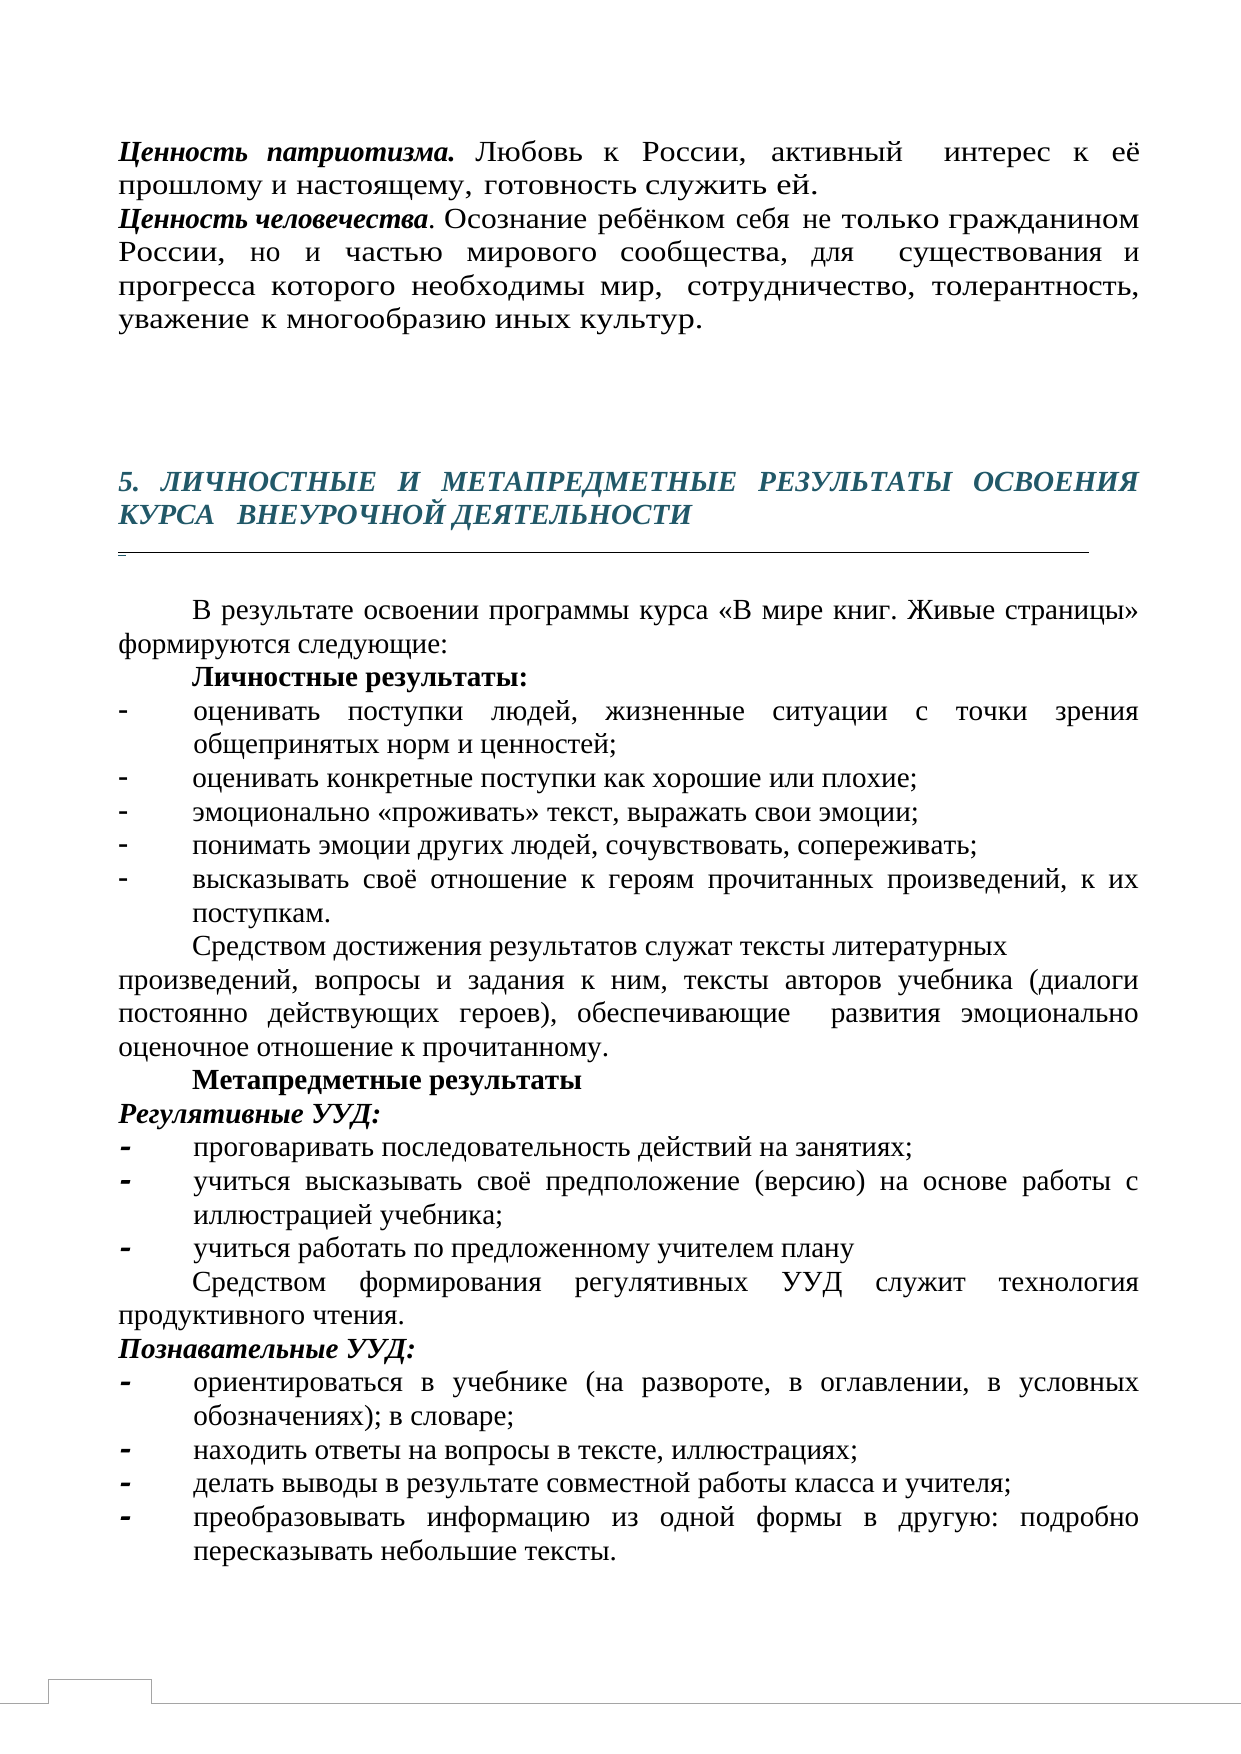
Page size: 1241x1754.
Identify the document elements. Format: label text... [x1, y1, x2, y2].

text Познавательные УУД: [118, 1331, 1140, 1364]
text произведений, вопросы и задания к ним, тексты авторов учебника (диалоги постоянно действующих героев), обеспечивающие развития эмоционально оценочное отношение к прочитанному. [118, 962, 1140, 1062]
list ориентироваться в учебнике (на развороте, в оглавлении, в условных обозначениях); в словаре; [118, 1364, 1140, 1432]
text Метапредметные результаты [118, 1062, 1140, 1096]
text Ценность патриотизма. Любовь к России, активный интерес к её прошлому и настоящему, готовность служить ей. [118, 134, 1140, 201]
text Средством формирования регулятивных УУД служит технология продуктивного чтения. [118, 1264, 1140, 1331]
list понимать эмоции других людей, сочувствовать, сопереживать; [118, 827, 1140, 861]
text Средством достижения результатов служат тексты литературных [118, 928, 1140, 962]
text Регулятивные УУД: [118, 1096, 1140, 1129]
text Ценность человечества. Осознание ребёнком себя не только гражданином России, но и частью мирового сообщества, для существования и прогресса которого необходимы мир, сотрудничество, толерантность, уважение к многообразию иных культур. [118, 201, 1140, 335]
list проговаривать последовательность действий на занятиях; [118, 1129, 1140, 1163]
list высказывать своё отношение к героям прочитанных произведений, к их поступкам. [118, 861, 1140, 928]
list учиться работать по предложенному учителем плану [118, 1230, 1140, 1264]
list делать выводы в результате совместной работы класса и учителя; [118, 1465, 1140, 1499]
text В результате освоении программы курса «В мире книг. Живые страницы» формируются следующие: [118, 592, 1140, 659]
list оценивать конкретные поступки как хорошие или плохие; [118, 760, 1140, 794]
list преобразовывать информацию из одной формы в другую: подробно пересказывать небольшие тексты. [118, 1499, 1140, 1566]
text 5. ЛИЧНОСТНЫЕ И МЕТАПРЕДМЕТНЫЕ РЕЗУЛЬТАТЫ ОСВОЕНИЯ КУРСА ВНЕУРОЧНОЙ ДЕЯТЕЛЬНОСТИ [118, 464, 1140, 531]
list эмоционально «проживать» текст, выражать свои эмоции; [118, 794, 1140, 827]
list учиться высказывать своё предположение (версию) на основе работы с иллюстрацией учебника; [118, 1163, 1140, 1230]
list оценивать поступки людей, жизненные ситуации с точки зрения общепринятых норм и ценностей; [118, 693, 1140, 760]
text Личностные результаты: [118, 659, 1140, 693]
list находить ответы на вопросы в тексте, иллюстрациях; [118, 1432, 1140, 1465]
